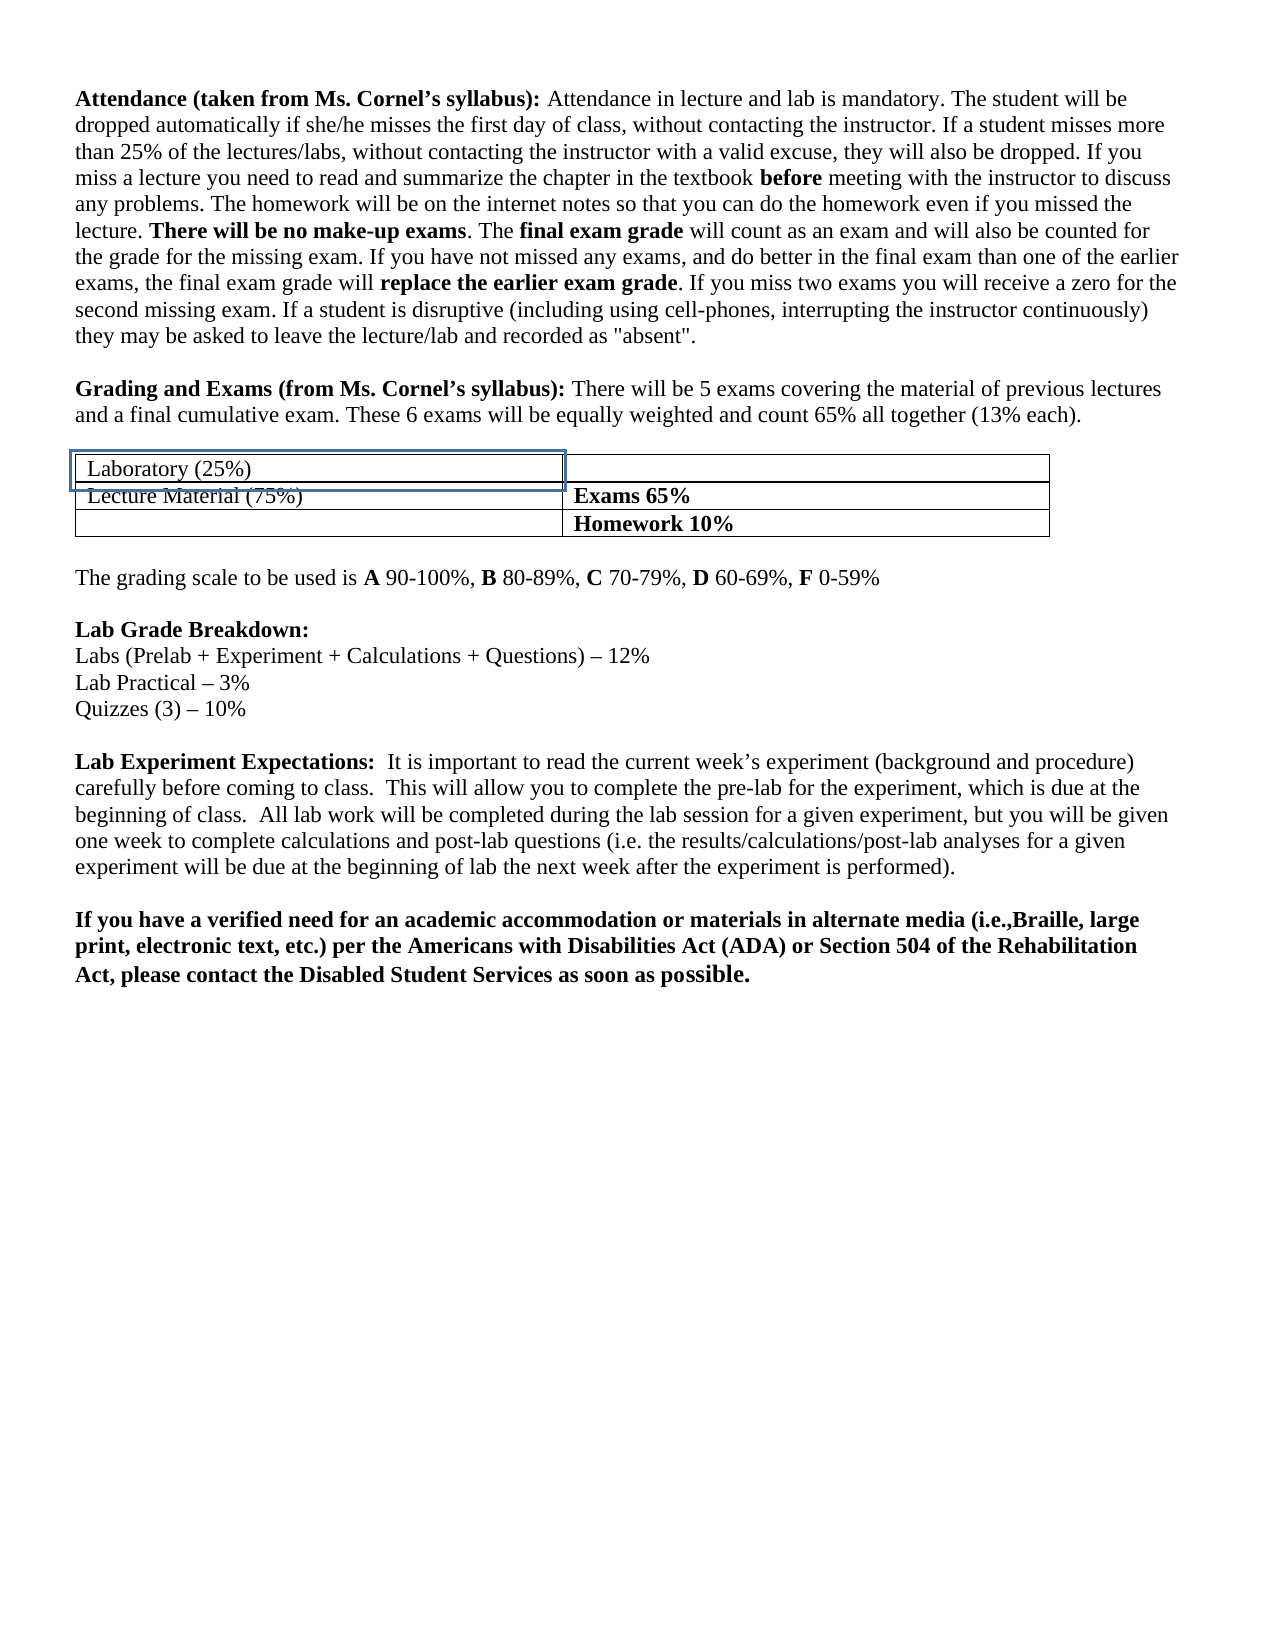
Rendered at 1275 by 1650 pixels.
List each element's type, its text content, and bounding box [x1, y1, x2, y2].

text Lab Practical – 3% [75, 669, 1181, 695]
table_header Laboratory (25%) [76, 455, 562, 481]
text The grading scale to be used is A 90-100%, B 80-89%, C 70-79%, D 60-69%, F 0-59% [75, 563, 1125, 590]
text Labs (Prelab + Experiment + Calculations + Questions) – 12% [75, 643, 1181, 669]
text Grading and Exams (from Ms. Cornel’s syllabus): There will be 5 exams covering the material of previous lectures and a final cumulative exam. These 6 exams will be equally weighted and count 65% all together (13% each). [75, 375, 1181, 428]
table_cell [76, 510, 562, 536]
text Lab Experiment Expectations: It is important to read the current week’s experiment (background and procedure) carefully before coming to class. This will allow you to complete the pre-lab for the experiment, which is due at the beginning of class. All lab work will be completed during the lab session for a given experiment, but you will be given one week to complete calculations and post-lab questions (i.e. the results/calculations/post-lab analyses for a given experiment will be due at the beginning of lab the next week after the experiment is performed). [75, 748, 1181, 880]
table_header [567, 455, 1049, 481]
text Lab Grade Breakdown: [75, 616, 1181, 643]
text If you have a verified need for an academic accommodation or materials in alternate media (i.e.,Braille, large print, electronic text, etc.) per the Americans with Disabilities Act (ADA) or Section 504 of the Rehabilitation Act, please contact the Disabled Student Services as soon as possible. [75, 906, 1162, 988]
table_cell Lecture Material (75%) [76, 492, 562, 509]
text Quizzes (3) – 10% [75, 695, 1181, 722]
table_cell Exams 65% [563, 483, 1049, 509]
text Attendance (taken from Ms. Cornel’s syllabus): Attendance in lecture and lab is mandatory. The student will be dropped automatically if she/he misses the first day of class, without contacting the instructor. If a student misses more than 25% of the lectures/labs, without contacting the instructor with a valid excuse, they will also be dropped. If you miss a lecture you need to read and summarize the chapter in the textbook before meeting with the instructor to discuss any problems. The homework will be on the internet notes so that you can do the homework even if you missed the lecture. There will be no make-up exams. The final exam grade will count as an exam and will also be counted for the grade for the missing exam. If you have not missed any exams, and do better in the final exam than one of the earlier exams, the final exam grade will replace the earlier exam grade. If you miss two exams you will receive a zero for the second missing exam. If a student is disruptive (including using cell-phones, interrupting the instructor continuously) they may be asked to leave the lecture/lab and recorded as "absent". [75, 85, 1181, 348]
table_cell Homework 10% [563, 510, 1049, 536]
